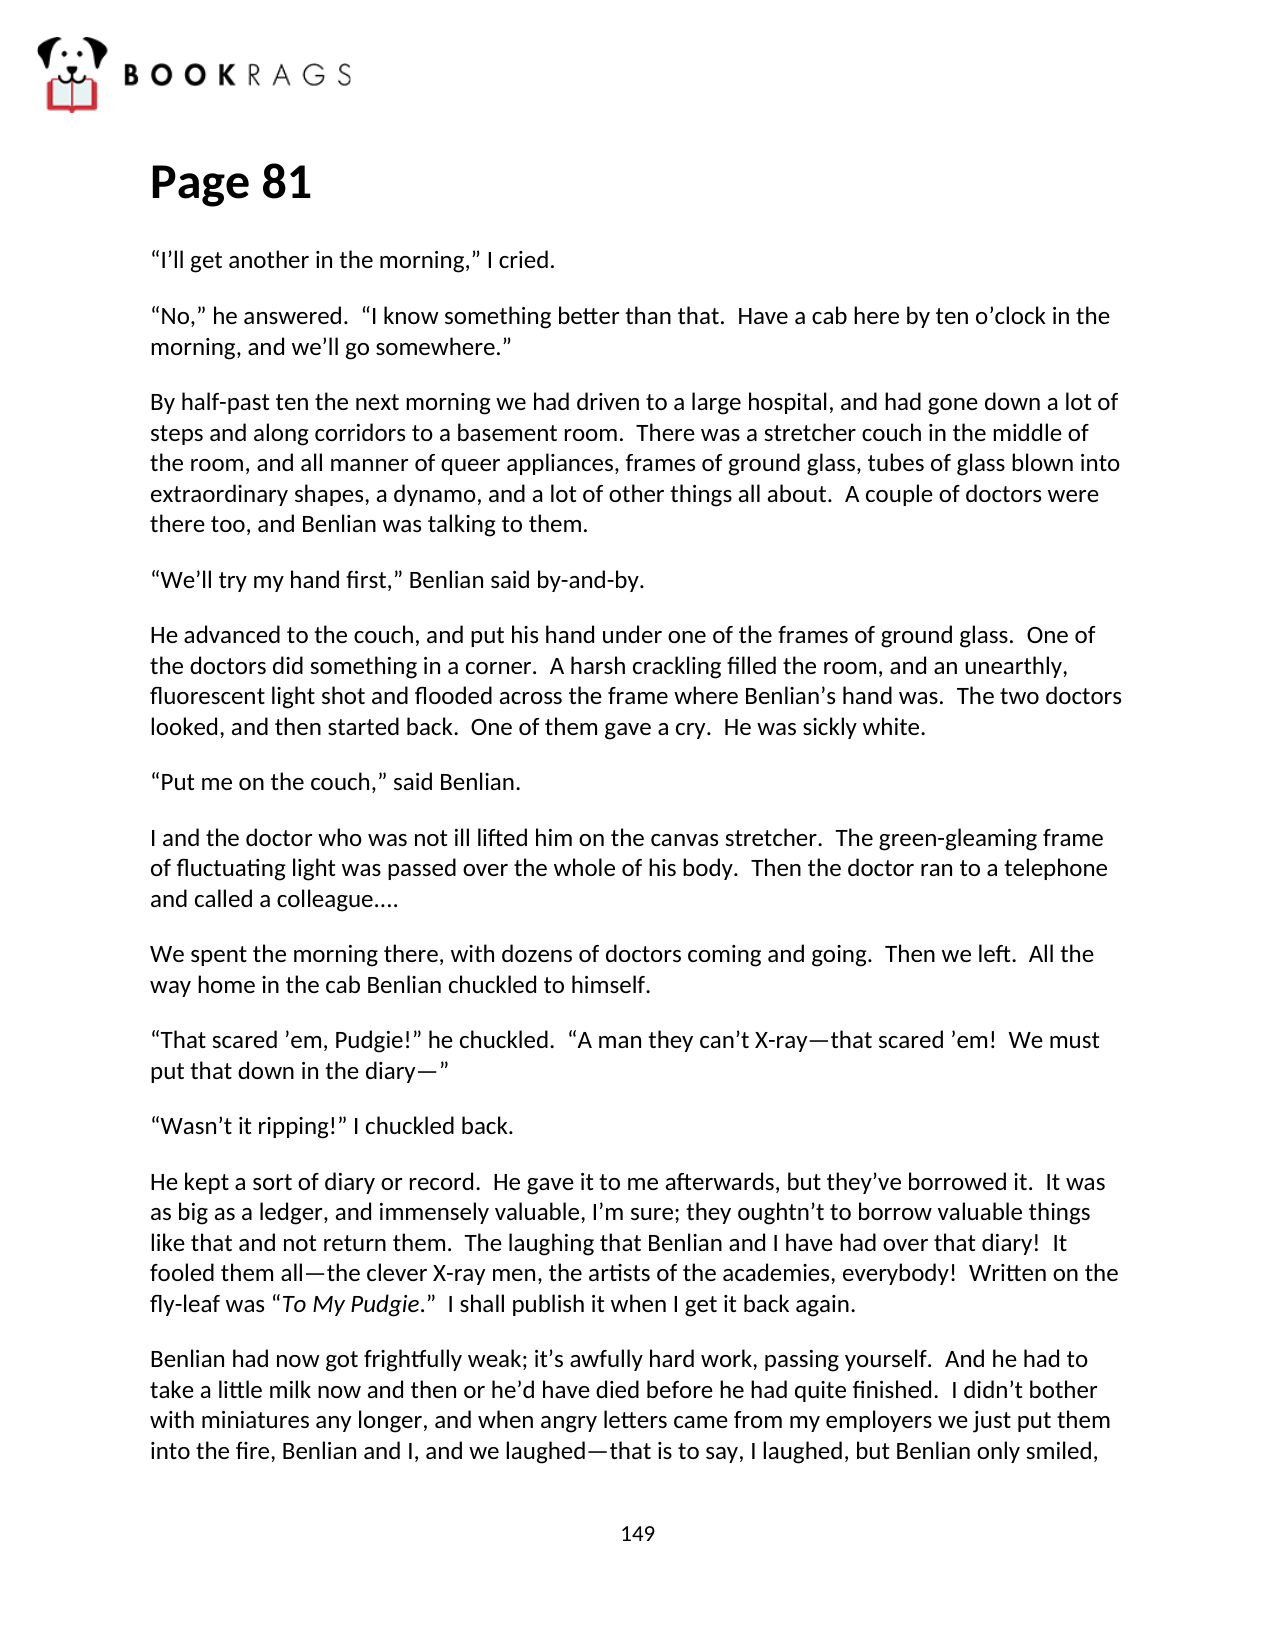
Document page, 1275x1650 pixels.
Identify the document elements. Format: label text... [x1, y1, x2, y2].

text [150, 1344, 1125, 1466]
text He kept a sort of diary or record. He gave it to me afterwards, but they’ve borrowed it. It was as big as a ledger, and immensely valuable, I’m sure; they oughtn’t to borrow valuable things like that and not return them. The laughing that Benlian and I have had over that diary! It fooled them all—­the clever X-ray men, the artists of the academies, everybody! Written on the fly-leaf was “To My Pudgie.” I shall publish it when I get it back again. [150, 1166, 1125, 1319]
text Page 81 [150, 150, 1125, 211]
text “I’ll get another in the morning,” I cried. [150, 244, 1125, 275]
text He advanced to the couch, and put his hand under one of the frames of ground glass. One of the doctors did something in a corner. A harsh crackling filled the room, and an unearthly, fluorescent light shot and flooded across the frame where Benlian’s hand was. The two doctors looked, and then started back. One of them gave a cry. He was sickly white. [150, 619, 1125, 741]
text “We’ll try my hand first,” Benlian said by-and-by. [150, 564, 1125, 594]
text “That scared ’em, Pudgie!” he chuckled. “A man they can’t X-ray—­that scared ’em! We must put that down in the diary—­” [150, 1024, 1125, 1086]
text We spent the morning there, with dozens of doctors coming and going. Then we left. All the way home in the cab Benlian chuckled to himself. [150, 938, 1125, 999]
text “Wasn’t it ripping!” I chuckled back. [150, 1111, 1125, 1141]
text “No,” he answered. “I know something better than that. Have a cab here by ten o’clock in the morning, and we’ll go somewhere.” [150, 300, 1125, 361]
text By half-past ten the next morning we had driven to a large hospital, and had gone down a lot of steps and along corridors to a basement room. There was a stretcher couch in the middle of the room, and all manner of queer appliances, frames of ground glass, tubes of glass blown into extraordinary shapes, a dynamo, and a lot of other things all about. A couple of doctors were there too, and Benlian was talking to them. [150, 386, 1125, 539]
text “Put me on the couch,” said Benlian. [150, 766, 1125, 797]
text I and the doctor who was not ill lifted him on the canvas stretcher. The green-gleaming frame of fluctuating light was passed over the whole of his body. Then the doctor ran to a telephone and called a colleague.... [150, 822, 1125, 913]
picture [37, 37, 351, 113]
